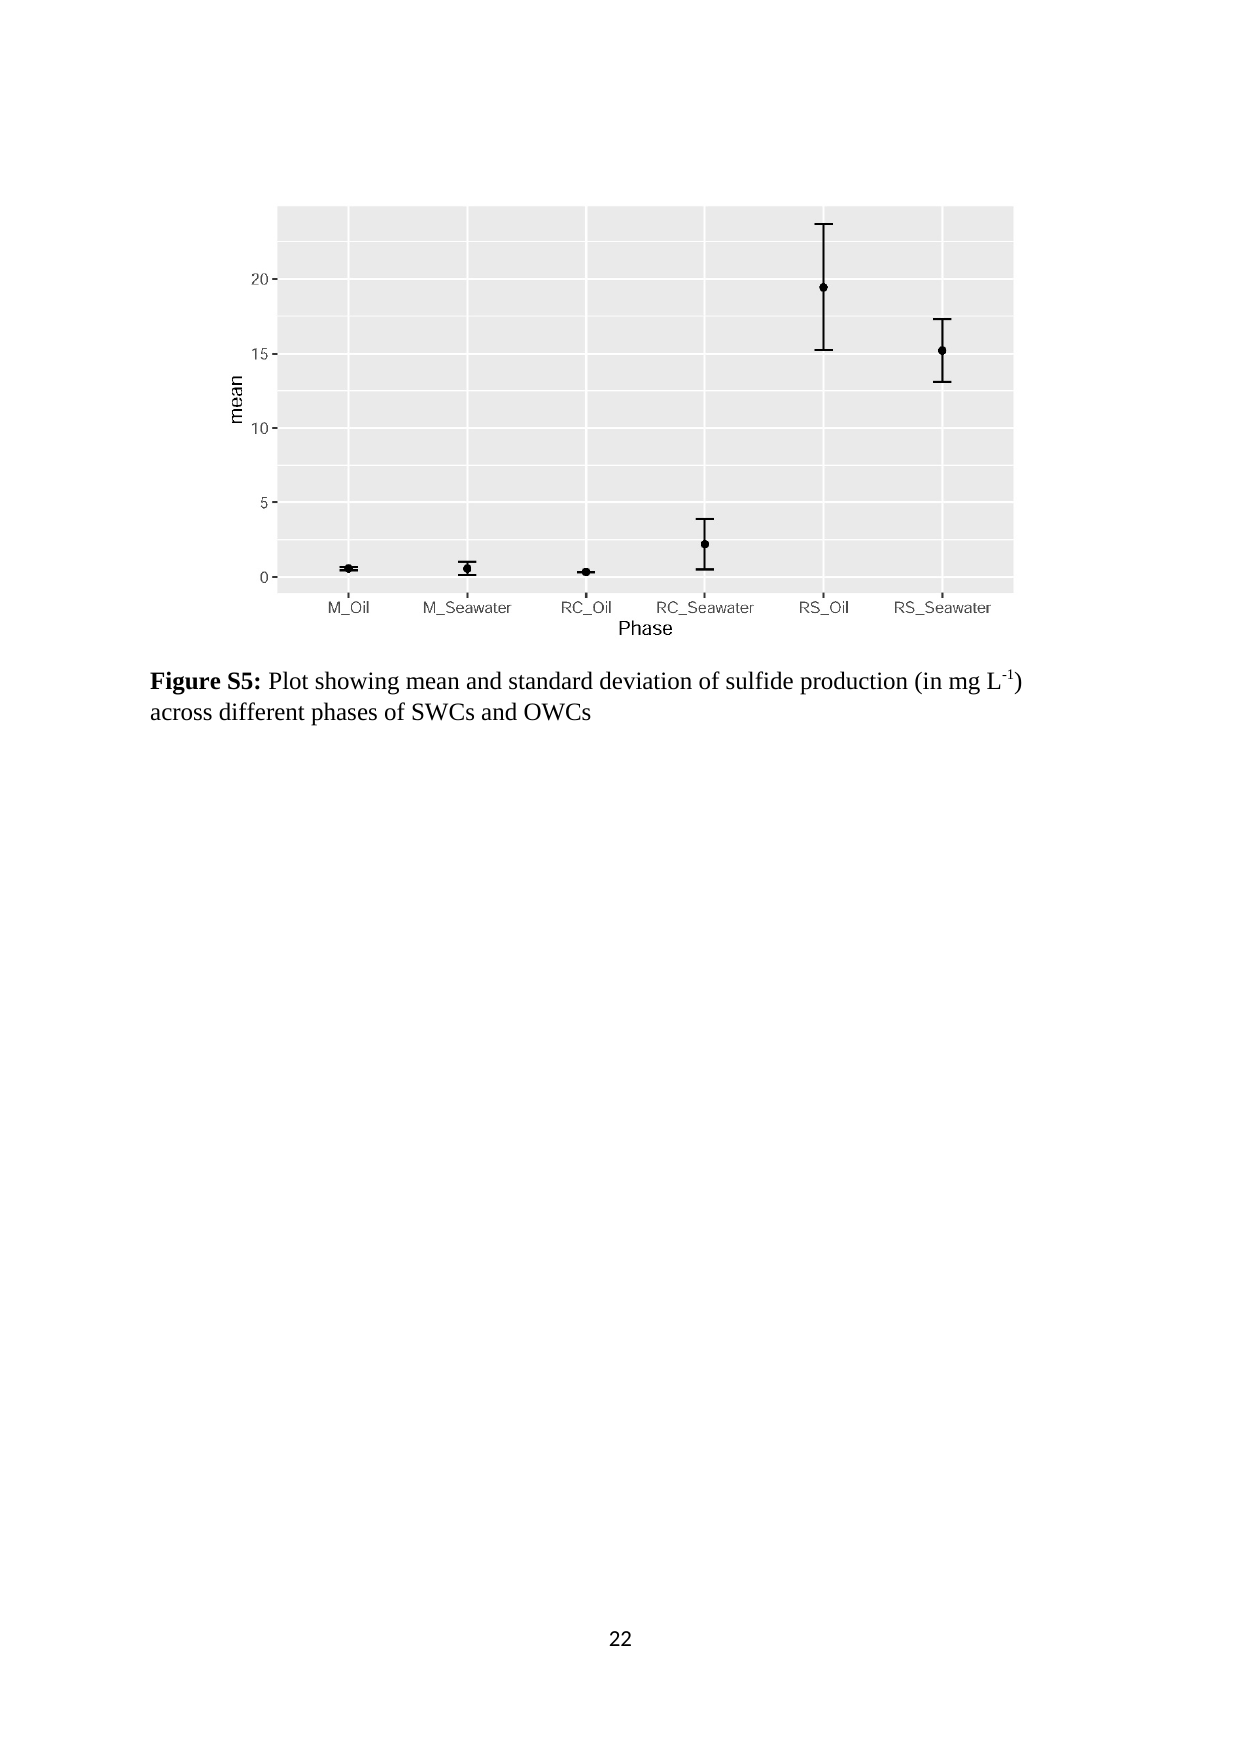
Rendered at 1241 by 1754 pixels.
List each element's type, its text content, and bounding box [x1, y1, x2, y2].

picture [218, 197, 1022, 648]
text Figure S5: Plot showing mean and standard deviation of sulfide production (in mg L-1) across different phases of SWCs and OWCs [150, 666, 1090, 726]
